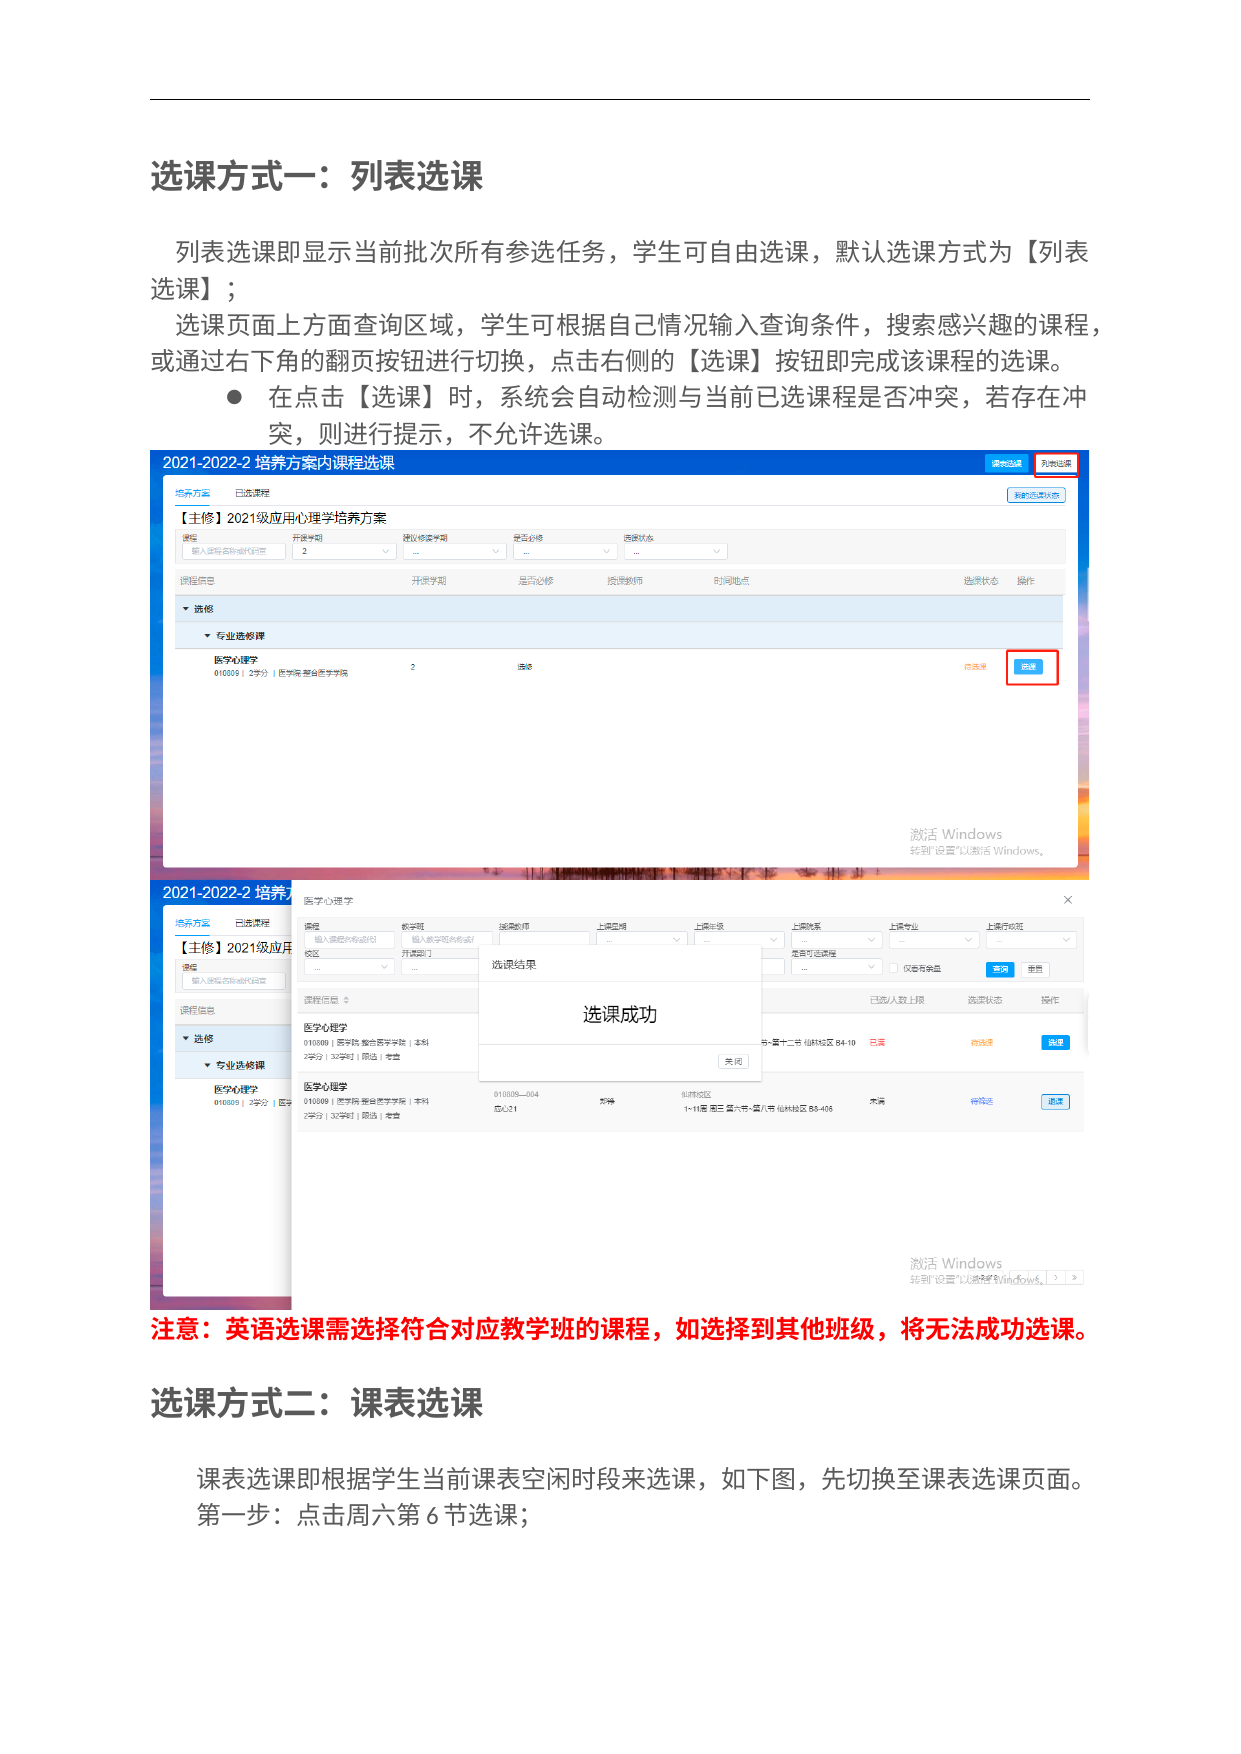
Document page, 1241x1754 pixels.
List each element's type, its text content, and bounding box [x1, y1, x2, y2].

subtitle 选课方式一：列表选课 [150, 150, 1090, 198]
picture [150, 450, 1090, 1310]
text 列表选课即显示当前批次所有参选任务，学生可自由选课，默认选课方式为【列表选课】； [150, 233, 1090, 305]
text 课表选课即根据学生当前课表空闲时段来选课，如下图，先切换至课表选课页面。 [150, 1459, 1090, 1496]
text 选课页面上方面查询区域，学生可根据自己情况输入查询条件，搜索感兴趣的课程，或通过右下角的翻页按钮进行切换，点击右侧的【选课】按钮即完成该课程的选课。 [150, 305, 1090, 378]
text 注意：英语选课需选择符合对应教学班的课程，如选择到其他班级，将无法成功选课。 [150, 1310, 1090, 1346]
subtitle 选课方式二：课表选课 [150, 1377, 1090, 1425]
list 在点击【选课】时，系统会自动检测与当前已选课程是否冲突，若存在冲突，则进行提示，不允许选课。 [225, 378, 1090, 450]
text 第一步：点击周六第6节选课； [150, 1496, 1090, 1532]
